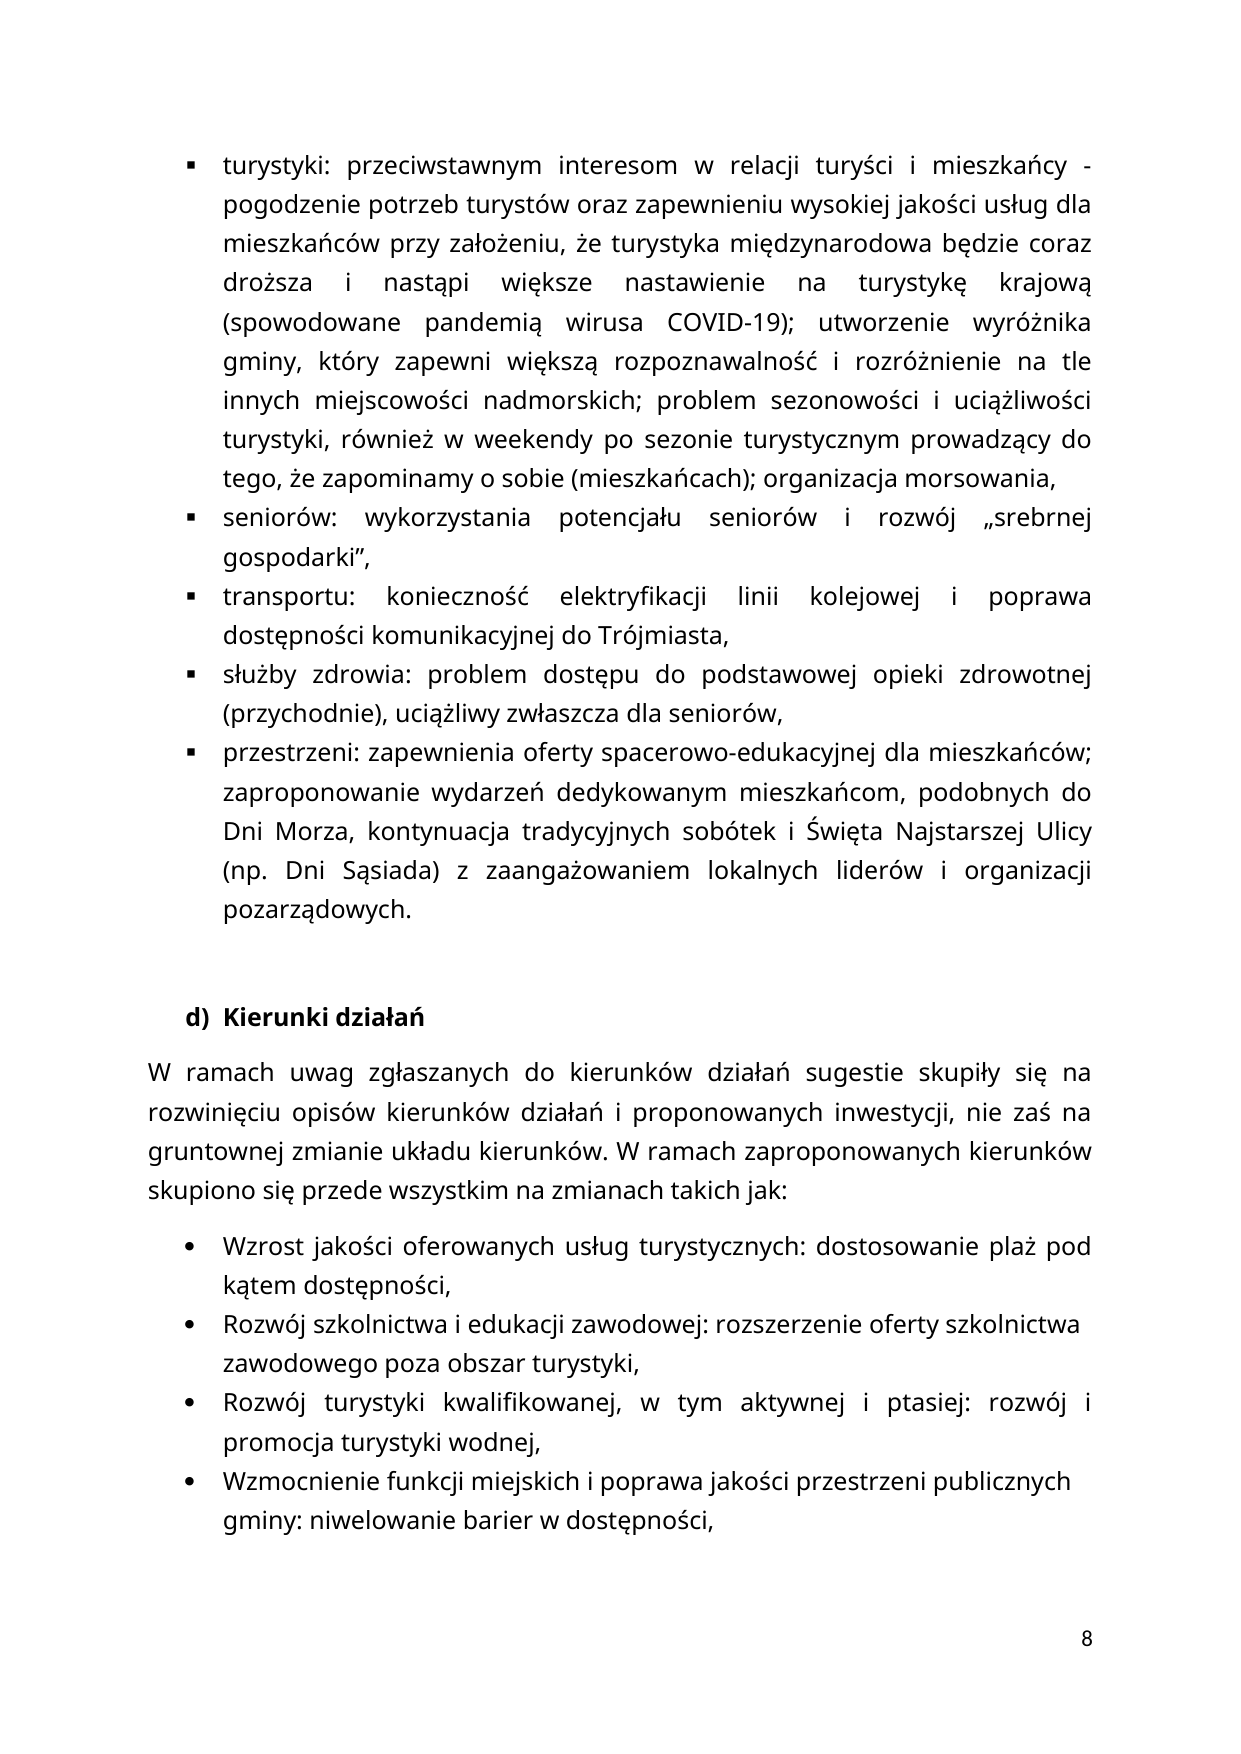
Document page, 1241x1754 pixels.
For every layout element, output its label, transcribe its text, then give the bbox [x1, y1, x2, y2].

list turystyki: przeciwstawnym interesom w relacji turyści i mieszkańcy - pogodzenie potrzeb turystów oraz zapewnieniu wysokiej jakości usług dla mieszkańców przy założeniu, że turystyka międzynarodowa będzie coraz droższa i nastąpi większe nastawienie na turystykę krajową (spowodowane pandemią wirusa COVID-19); utworzenie wyróżnika gminy, który zapewni większą rozpoznawalność i rozróżnienie na tle innych miejscowości nadmorskich; problem sezonowości i uciążliwości turystyki, również w weekendy po sezonie turystycznym prowadzący do tego, że zapominamy o sobie (mieszkańcach); organizacja morsowania, [185, 148, 1093, 495]
list służby zdrowia: problem dostępu do podstawowej opieki zdrowotnej (przychodnie), uciążliwy zwłaszcza dla seniorów, [185, 657, 1093, 730]
list Wzmocnienie funkcji miejskich i poprawa jakości przestrzeni publicznych gminy: niwelowanie barier w dostępności, [185, 1463, 1093, 1537]
list Kierunki działań [185, 999, 1093, 1033]
list przestrzeni: zapewnienia oferty spacerowo-edukacyjnej dla mieszkańców; zaproponowanie wydarzeń dedykowanym mieszkańcom, podobnych do Dni Morza, kontynuacja tradycyjnych sobótek i Święta Najstarszej Ulicy (np. Dni Sąsiada) z zaangażowaniem lokalnych liderów i organizacji pozarządowych. [185, 735, 1093, 926]
list Wzrost jakości oferowanych usług turystycznych: dostosowanie plaż pod kątem dostępności, [185, 1228, 1093, 1302]
list seniorów: wykorzystania potencjału seniorów i rozwój „srebrnej gospodarki”, [185, 500, 1093, 573]
list Rozwój szkolnictwa i edukacji zawodowej: rozszerzenie oferty szkolnictwa zawodowego poza obszar turystyki, [185, 1307, 1093, 1380]
text W ramach uwag zgłaszanych do kierunków działań sugestie skupiły się na rozwinięciu opisów kierunków działań i proponowanych inwestycji, nie zaś na gruntownej zmianie układu kierunków. W ramach zaproponowanych kierunków skupiono się przede wszystkim na zmianach takich jak: [148, 1055, 1093, 1207]
list transportu: konieczność elektryfikacji linii kolejowej i poprawa dostępności komunikacyjnej do Trójmiasta, [185, 578, 1093, 652]
list Rozwój turystyki kwalifikowanej, w tym aktywnej i ptasiej: rozwój i promocja turystyki wodnej, [185, 1385, 1093, 1458]
